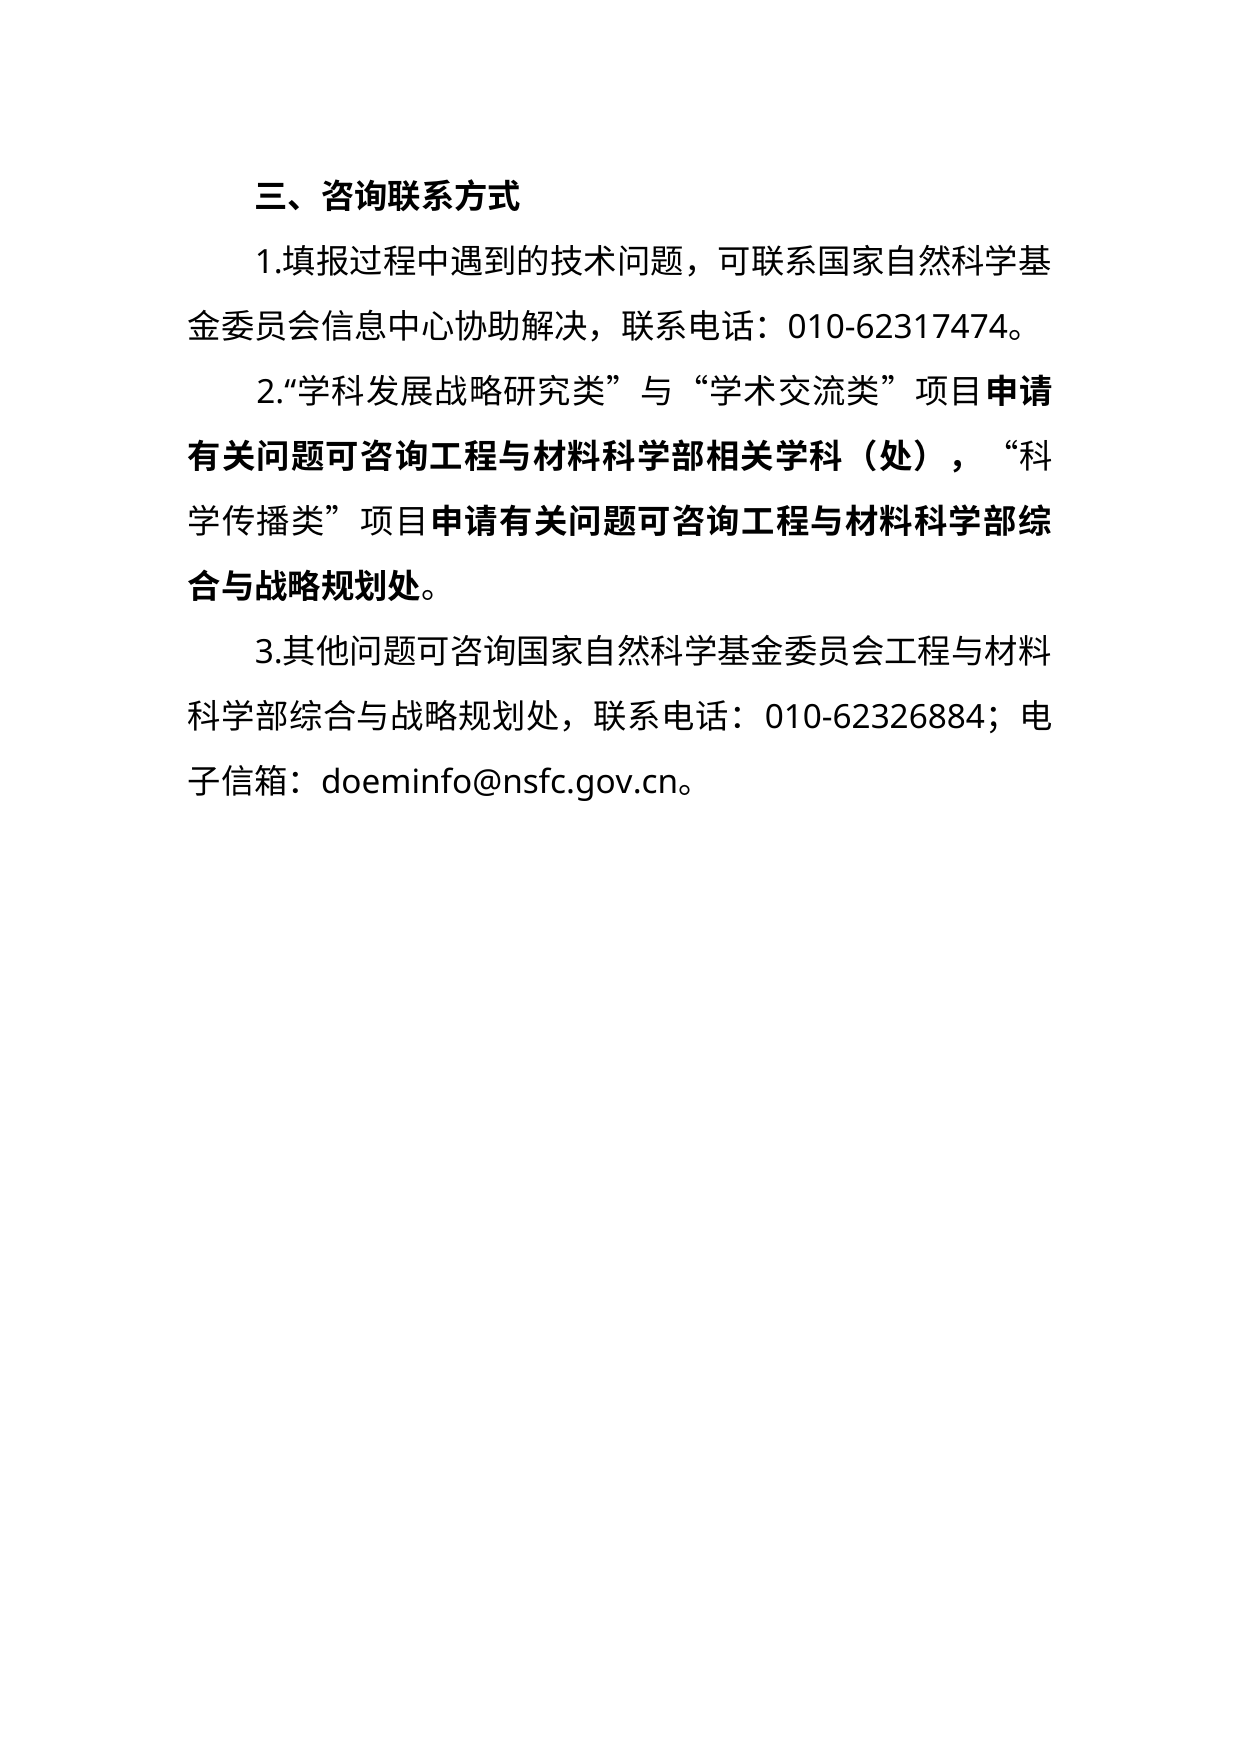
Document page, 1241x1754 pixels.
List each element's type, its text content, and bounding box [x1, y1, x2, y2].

text 三、咨询联系方式 [187, 162, 1053, 227]
text 2.“学科发展战略研究类”与“学术交流类”项目申请有关问题可咨询工程与材料科学部相关学科（处），“科学传播类”项目申请有关问题可咨询工程与材料科学部综合与战略规划处。 [187, 357, 1053, 617]
text 1.填报过程中遇到的技术问题，可联系国家自然科学基金委员会信息中心协助解决，联系电话：010-62317474。 [187, 227, 1053, 357]
text 3.其他问题可咨询国家自然科学基金委员会工程与材料科学部综合与战略规划处，联系电话：010-62326884；电子信箱：doeminfo@nsfc.gov.cn。 [187, 617, 1053, 812]
